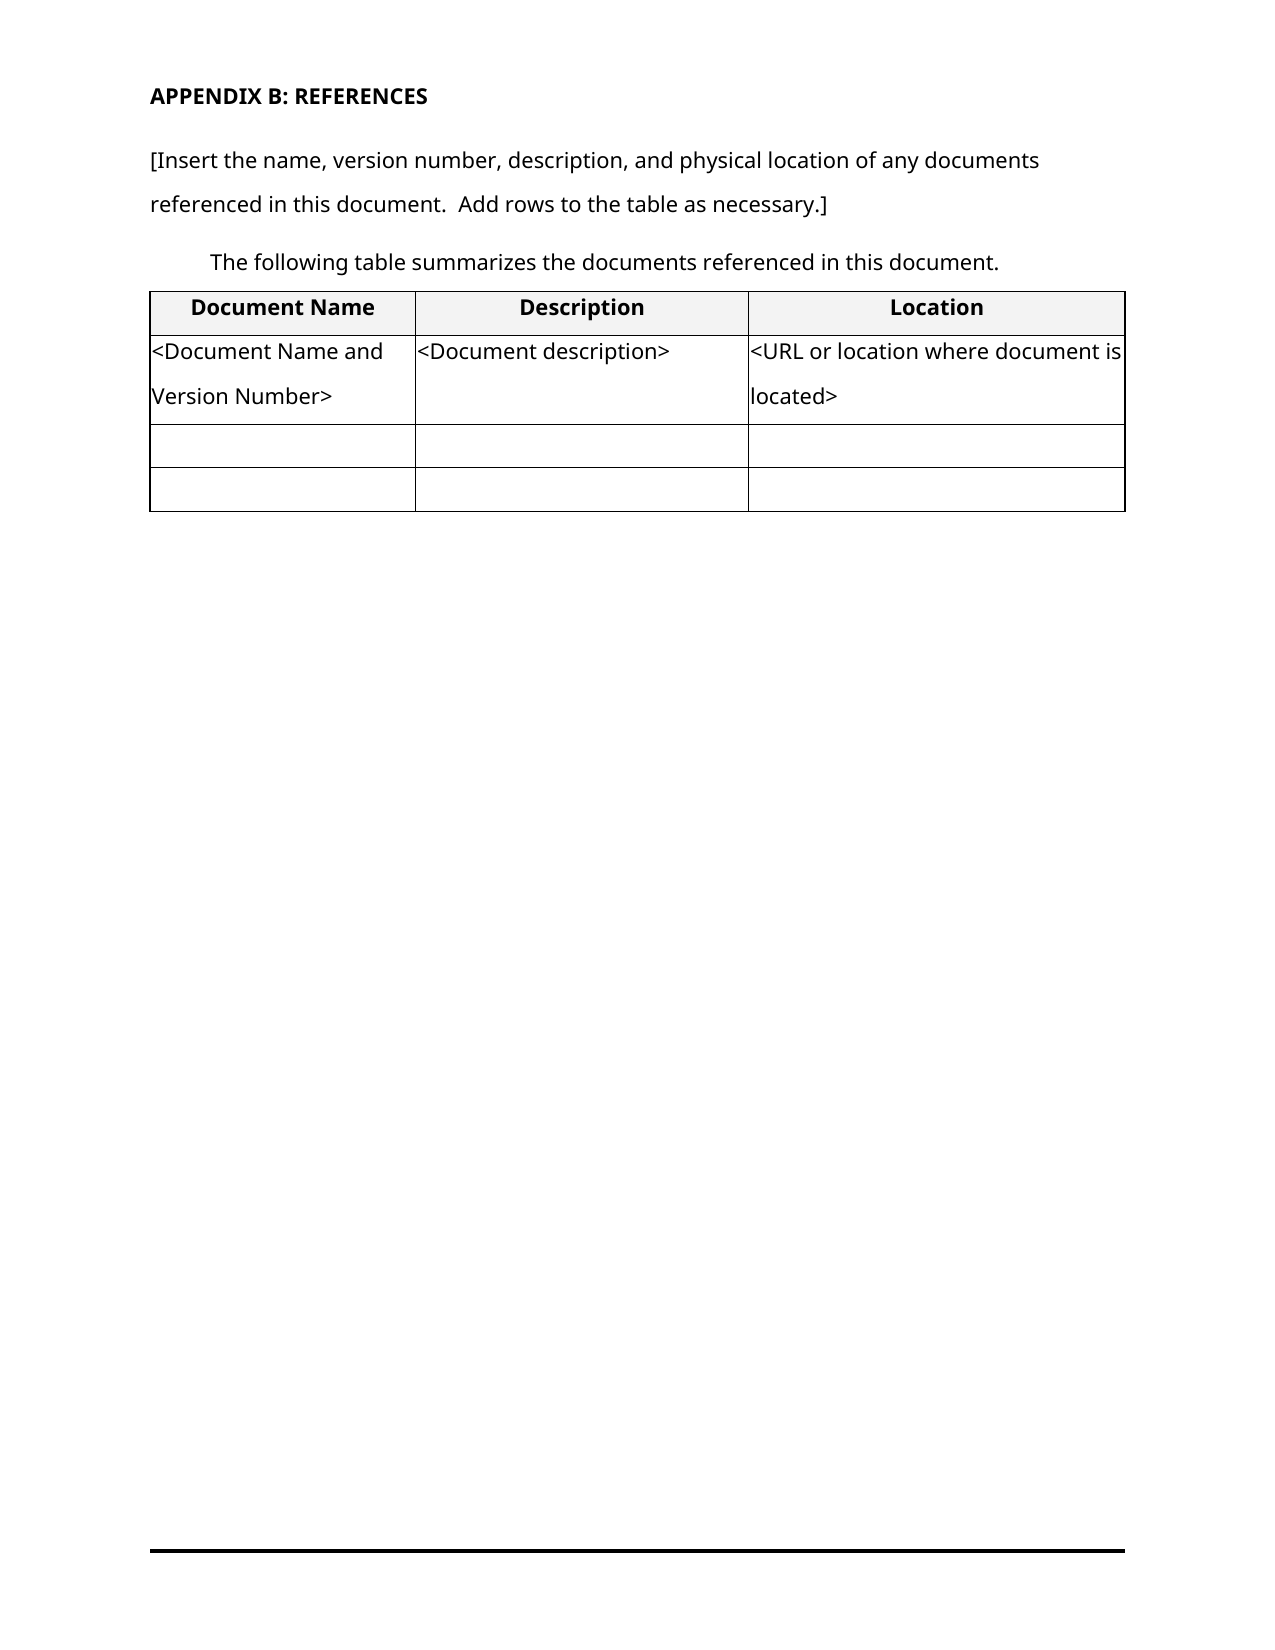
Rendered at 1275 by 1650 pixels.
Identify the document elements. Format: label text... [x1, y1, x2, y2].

table_cell [749, 468, 1124, 511]
table_cell [749, 425, 1124, 467]
text APPENDIX B: REFERENCES [150, 81, 1125, 111]
table_header Description [416, 292, 748, 335]
table_cell [416, 425, 748, 467]
table_cell [151, 468, 415, 511]
table_cell <URL or location where document is located> [749, 336, 1124, 424]
table_header Location [749, 292, 1124, 335]
table_cell <Document Name and Version Number> [151, 336, 415, 424]
table_header Document Name [151, 292, 415, 335]
table_cell [416, 468, 748, 511]
text [Insert the name, version number, description, and physical location of any documents referenced in this document. Add rows to the table as necessary.] [150, 145, 1125, 219]
text The following table summarizes the documents referenced in this document. [210, 247, 1125, 276]
table_cell [151, 425, 415, 467]
table_cell <Document description> [416, 336, 748, 424]
